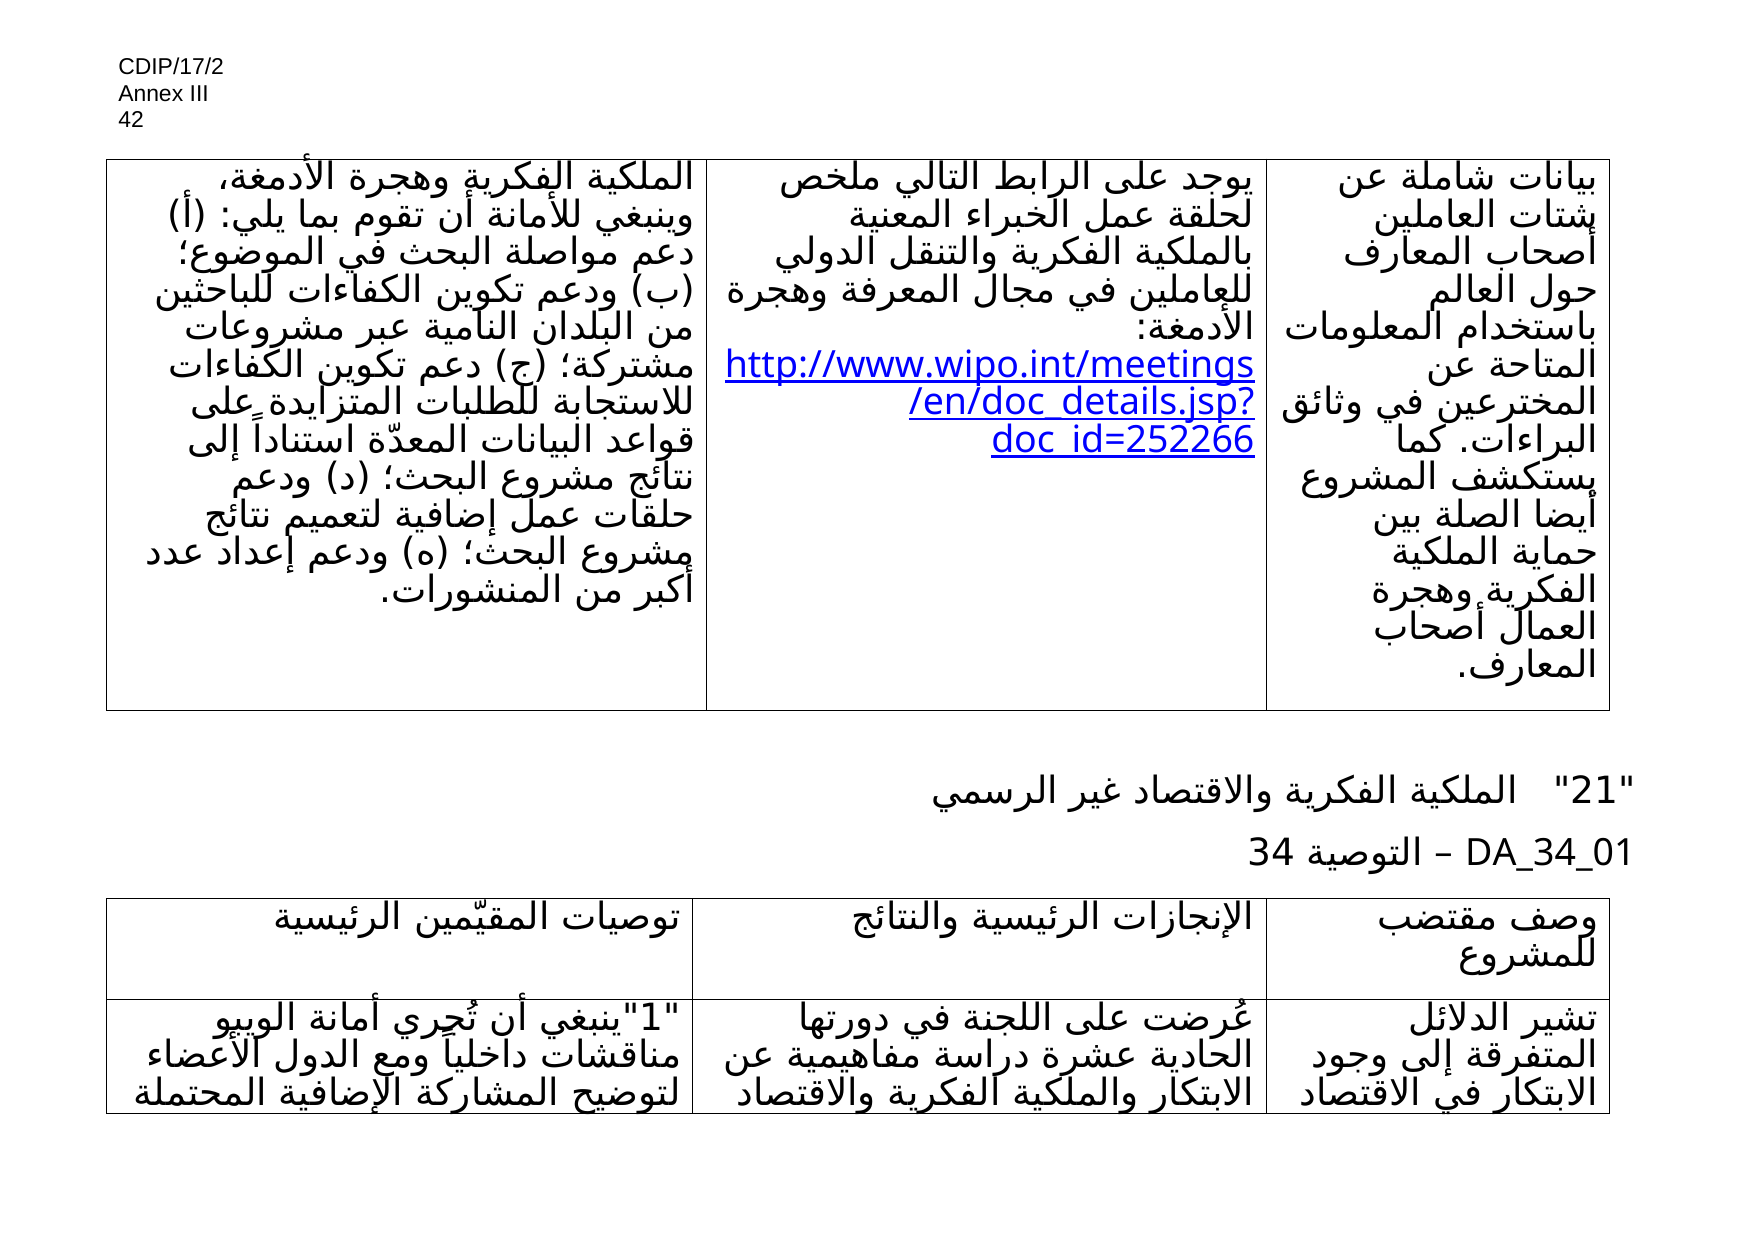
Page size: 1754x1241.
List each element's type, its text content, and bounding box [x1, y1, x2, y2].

text DA_34_01 – التوصية 34 [1379, 836, 1636, 873]
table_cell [107, 1000, 692, 1113]
text "21" الملكية الفكرية والاقتصاد غير الرسمي [118, 773, 1636, 811]
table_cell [1267, 1000, 1609, 1113]
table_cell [1267, 160, 1609, 709]
text DA_34_01 – التوصية 34 [118, 836, 1405, 873]
table_header الإنجازات الرئيسية والنتائج [693, 899, 1266, 999]
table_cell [693, 1000, 1266, 1113]
table_header توصيات المقيّمين الرئيسية [107, 899, 692, 999]
table_header وصف مقتضب للمشروع [1267, 899, 1609, 999]
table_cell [707, 160, 1266, 709]
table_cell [107, 160, 706, 709]
